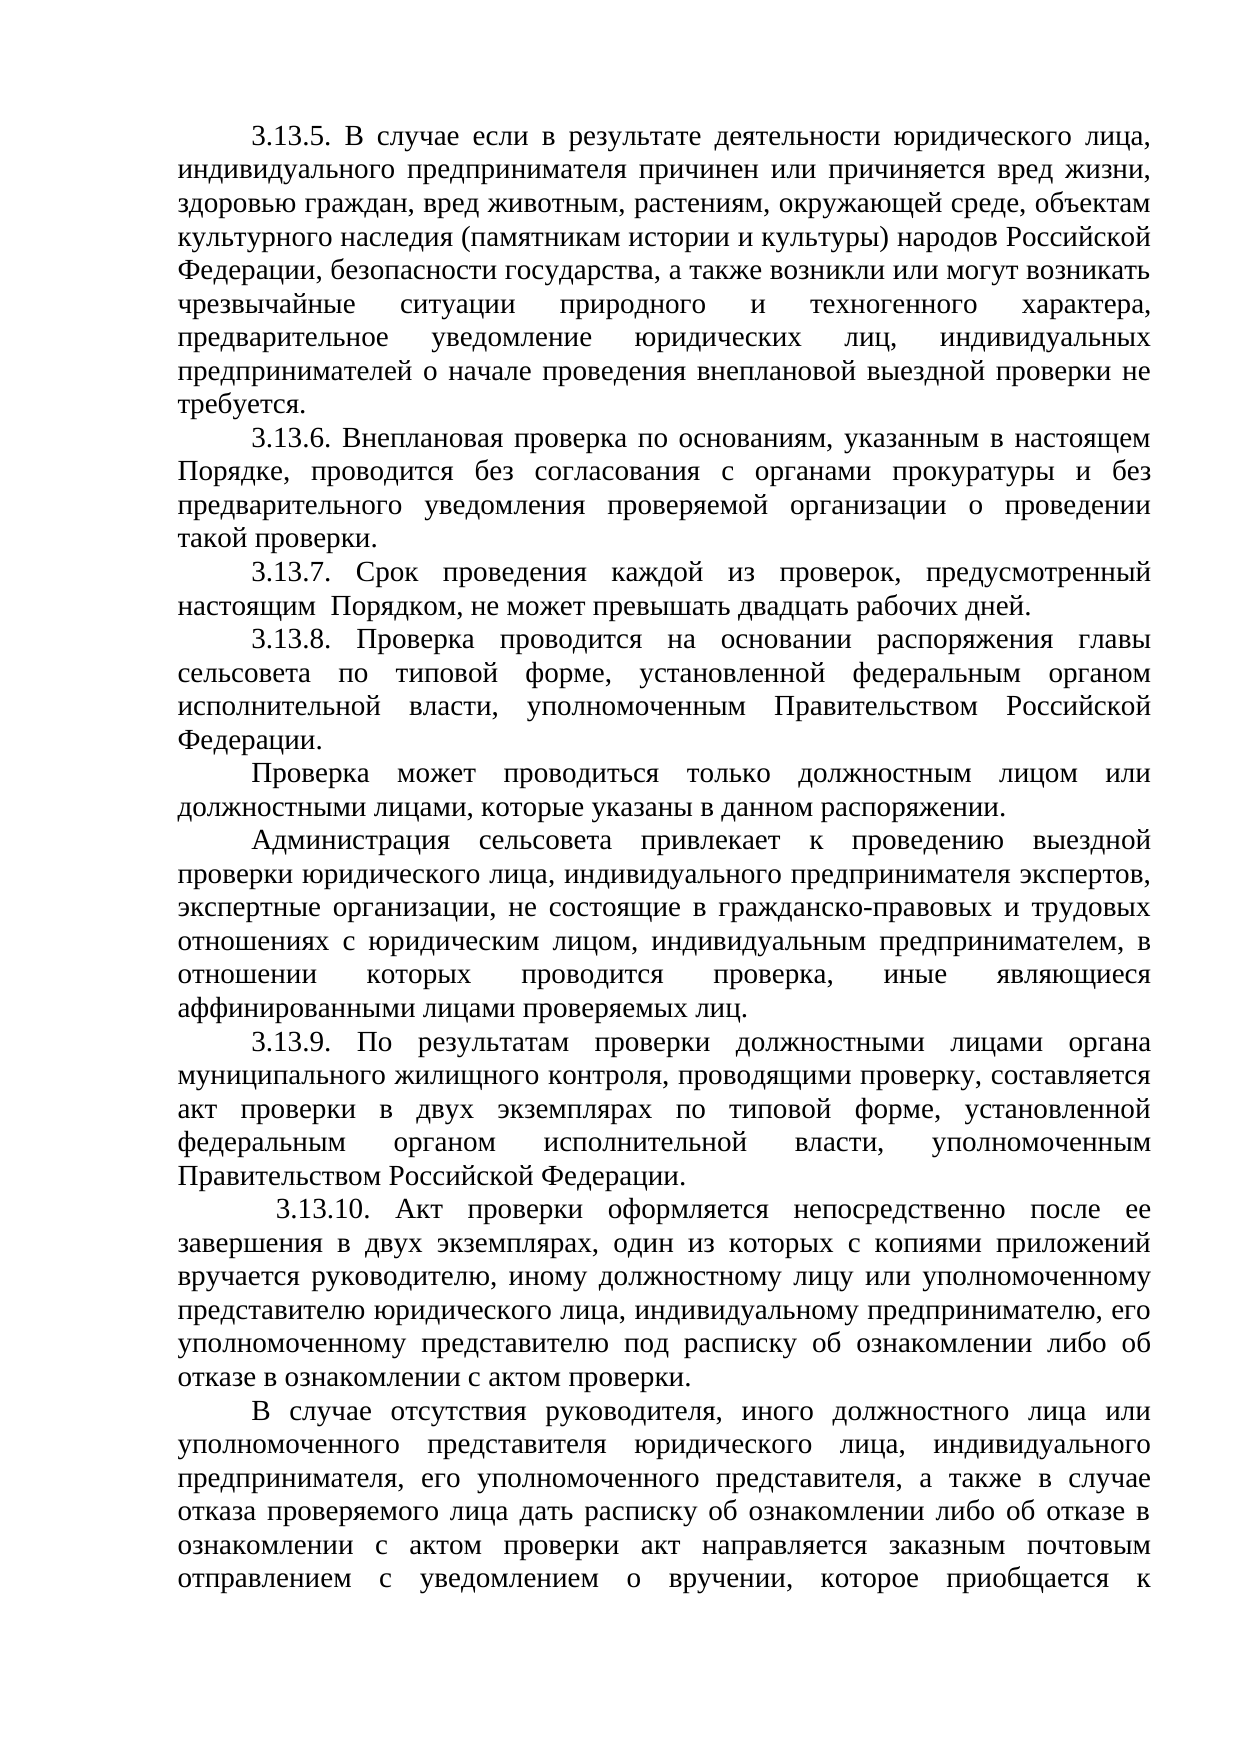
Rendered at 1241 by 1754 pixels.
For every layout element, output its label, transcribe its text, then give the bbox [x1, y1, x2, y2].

text Проверка может проводиться только должностным лицом или должностными лицами, которые указаны в данном распоряжении. [177, 755, 1152, 822]
text 3.13.7. Срок проведения каждой из проверок, предусмотренный настоящим Порядком, не может превышать двадцать рабочих дней. [177, 554, 1152, 621]
text 3.13.9. По результатам проверки должностными лицами органа муниципального жилищного контроля, проводящими проверку, составляется акт проверки в двух экземплярах по типовой форме, установленной федеральным органом исполнительной власти, уполномоченным Правительством Российской Федерации. [177, 1024, 1152, 1191]
text 3.13.8. Проверка проводится на основании распоряжения главы сельсовета по типовой форме, установленной федеральным органом исполнительной власти, уполномоченным Правительством Российской Федерации. [177, 621, 1152, 755]
text Администрация сельсовета привлекает к проведению выездной проверки юридического лица, индивидуального предпринимателя экспертов, экспертные организации, не состоящие в гражданско-правовых и трудовых отношениях с юридическим лицом, индивидуальным предпринимателем, в отношении которых проводится проверка, иные являющиеся аффинированными лицами проверяемых лиц. [177, 822, 1152, 1024]
text 3.13.10. Акт проверки оформляется непосредственно после ее завершения в двух экземплярах, один из которых с копиями приложений вручается руководителю, иному должностному лицу или уполномоченному представителю юридического лица, индивидуальному предпринимателю, его уполномоченному представителю под расписку об ознакомлении либо об отказе в ознакомлении с актом проверки. [177, 1191, 1152, 1393]
text 3.13.6. Внеплановая проверка по основаниям, указанным в настоящем Порядке, проводится без согласования с органами прокуратуры и без предварительного уведомления проверяемой организации о проведении такой проверки. [177, 420, 1152, 554]
text 3.13.5. В случае если в результате деятельности юридического лица, индивидуального предпринимателя причинен или причиняется вред жизни, здоровью граждан, вред животным, растениям, окружающей среде, объектам культурного наследия (памятникам истории и культуры) народов Российской Федерации, безопасности государства, а также возникли или могут возникать чрезвычайные ситуации природного и техногенного характера, предварительное уведомление юридических лиц, индивидуальных предпринимателей о начале проведения внеплановой выездной проверки не требуется. [177, 118, 1152, 420]
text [177, 1393, 1152, 1594]
